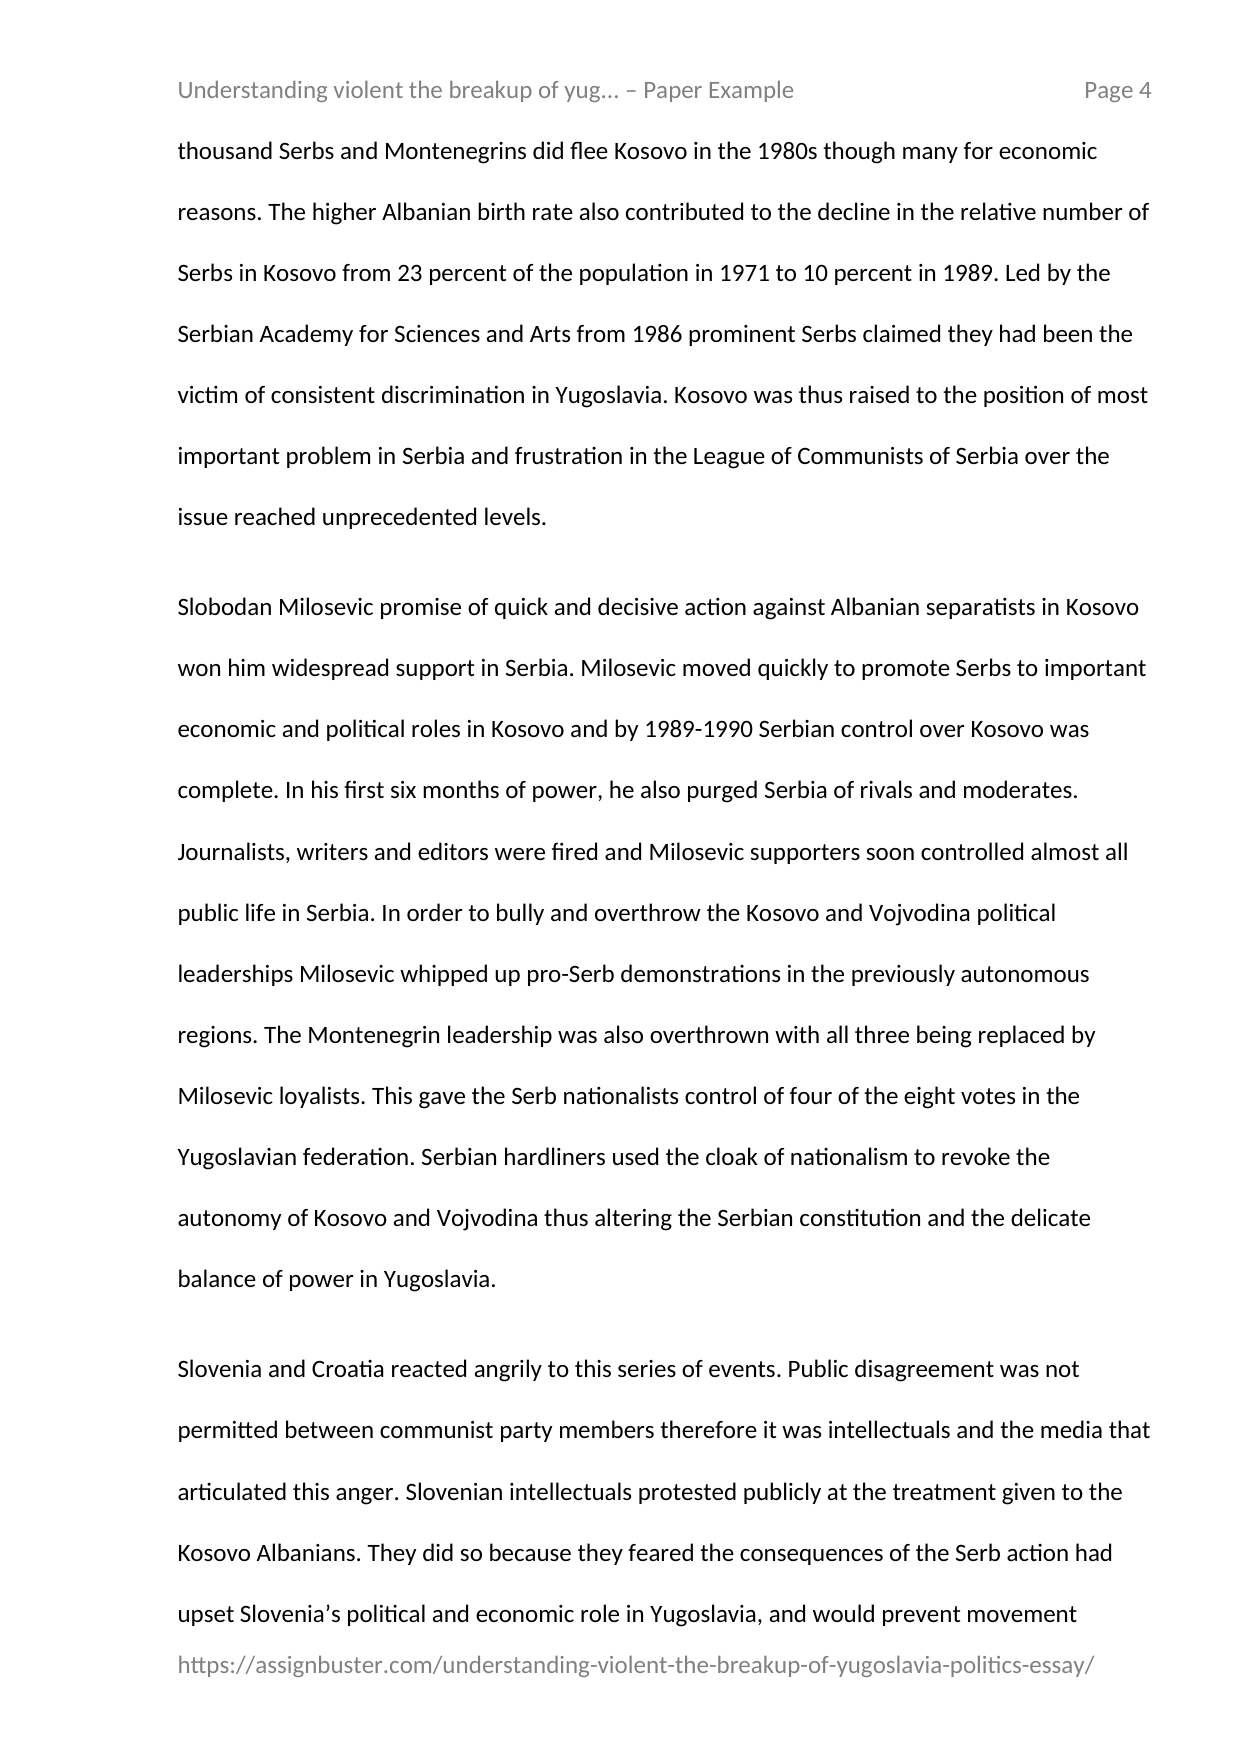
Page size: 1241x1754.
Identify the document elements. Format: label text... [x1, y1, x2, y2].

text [177, 1353, 1152, 1628]
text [177, 135, 1152, 532]
text Slobodan Milosevic promise of quick and decisive action against Albanian separatists in Kosovo won him widespread support in Serbia. Milosevic moved quickly to promote Serbs to important economic and political roles in Kosovo and by 1989-1990 Serbian control over Kosovo was complete. In his first six months of power, he also purged Serbia of rivals and moderates. Journalists, writers and editors were fired and Milosevic supporters soon controlled almost all public life in Serbia. In order to bully and overthrow the Kosovo and Vojvodina political leaderships Milosevic whipped up pro-Serb demonstrations in the previously autonomous regions. The Montenegrin leadership was also overthrown with all three being replaced by Milosevic loyalists. This gave the Serb nationalists control of four of the eight votes in the Yugoslavian federation. Serbian hardliners used the cloak of nationalism to revoke the autonomy of Kosovo and Vojvodina thus altering the Serbian constitution and the delicate balance of power in Yugoslavia. [177, 592, 1152, 1293]
